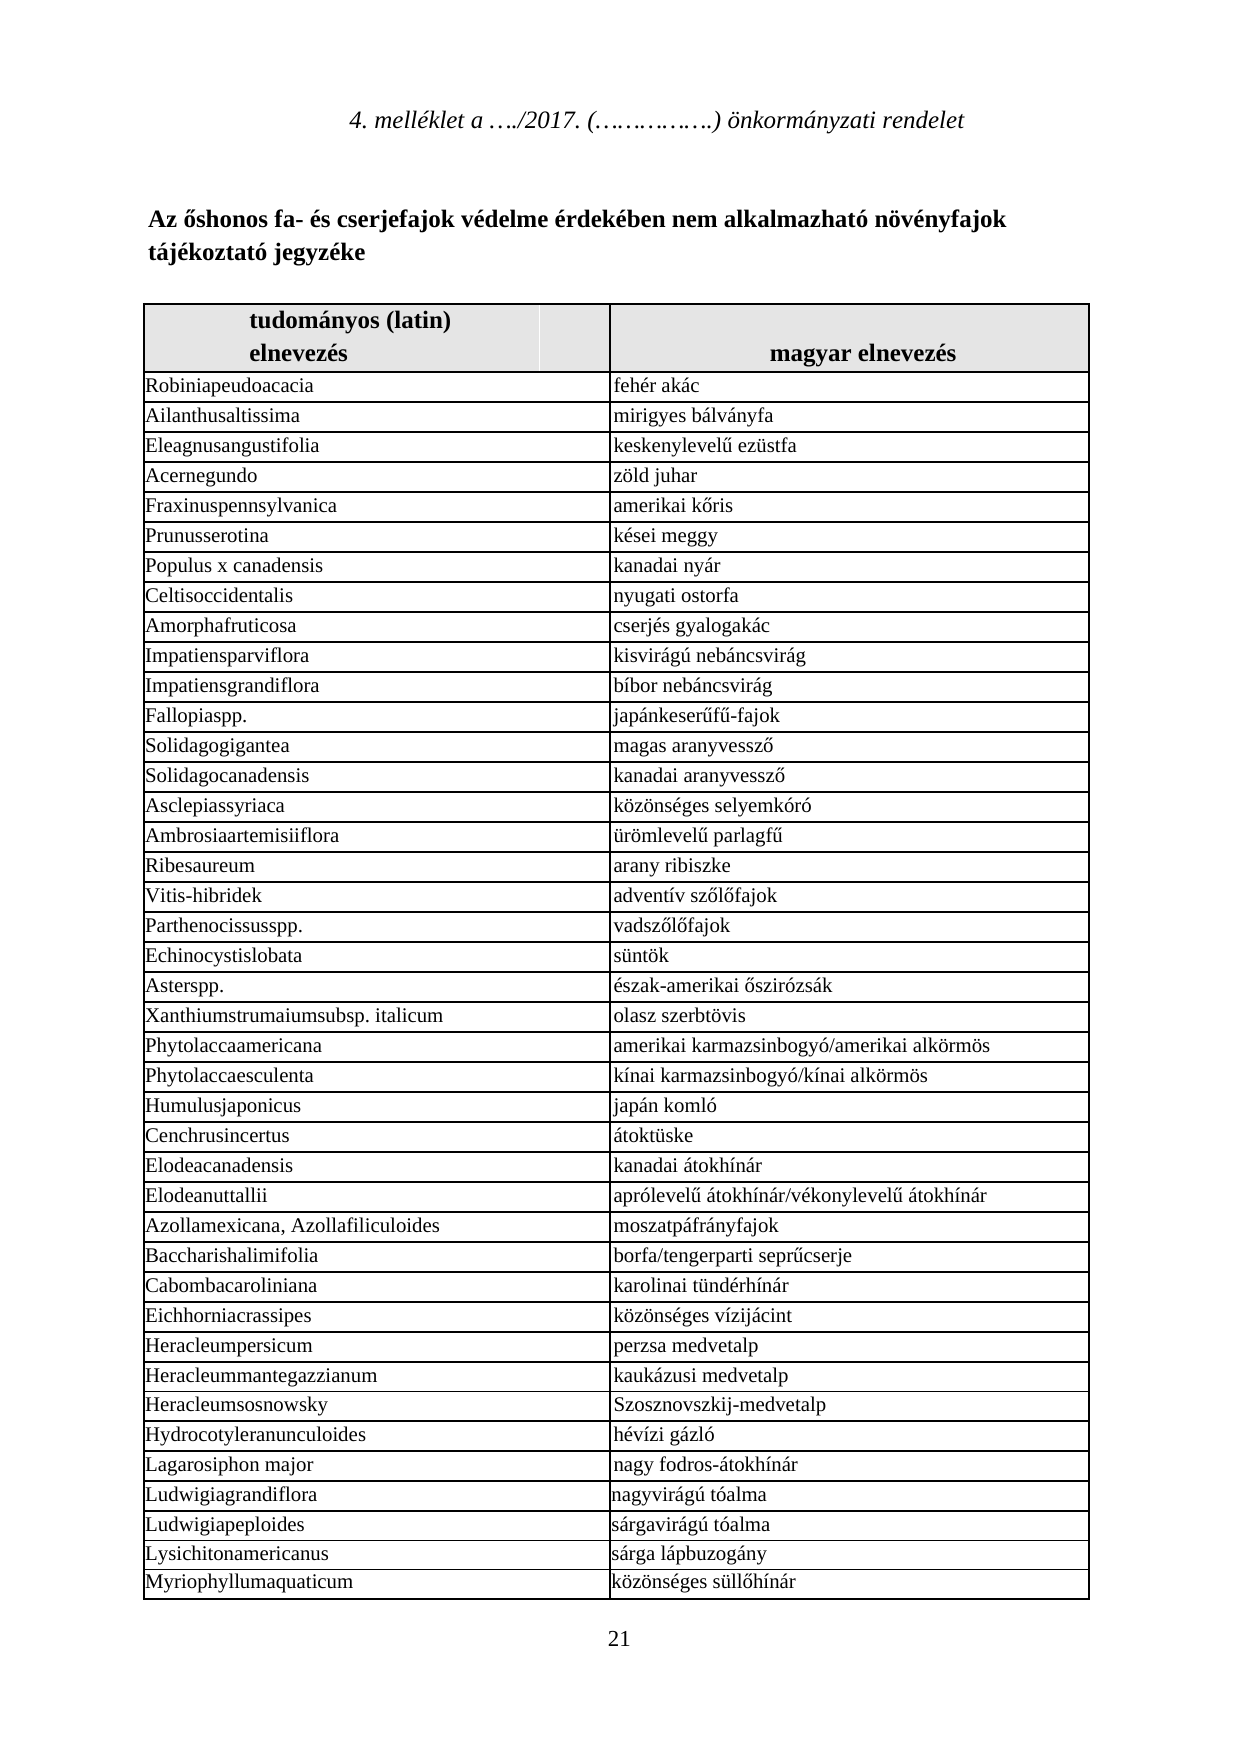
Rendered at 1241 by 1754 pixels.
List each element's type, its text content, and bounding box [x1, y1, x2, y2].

table_cell Solidagogigantea [145, 733, 539, 761]
table_cell [540, 1093, 609, 1121]
table_cell Acernegundo [145, 463, 539, 491]
table_cell Eichhorniacrassipes [145, 1303, 539, 1331]
table_cell [540, 1183, 609, 1211]
table_cell kisvirágú nebáncsvirág [611, 643, 1088, 671]
table_cell Ludwigiagrandiflora [145, 1482, 539, 1509]
table_cell [540, 1333, 609, 1361]
table_cell közönséges selyemkóró [611, 793, 1088, 821]
table_cell Asterspp. [145, 973, 539, 1001]
table_cell sárgavirágú tóalma [611, 1512, 1088, 1539]
table_cell [540, 823, 609, 851]
table_cell [540, 643, 609, 671]
table_cell [540, 1363, 609, 1391]
table_cell Parthenocissusspp. [145, 913, 539, 941]
table_cell Phytolaccaesculenta [145, 1063, 539, 1091]
table_cell [540, 883, 609, 911]
table_cell Cenchrusincertus [145, 1123, 539, 1151]
table_cell japán komló [611, 1093, 1088, 1121]
table_cell Vitis-hibridek [145, 883, 539, 911]
table_cell Solidagocanadensis [145, 763, 539, 791]
table_cell magas aranyvessző [611, 733, 1088, 761]
table_cell Impatiensparviflora [145, 643, 539, 671]
table_header magyar elnevezés [611, 305, 1088, 371]
table_cell közönséges süllőhínár [611, 1570, 1088, 1597]
table_cell [540, 1541, 609, 1568]
table_cell Elodeanuttallii [145, 1183, 539, 1211]
table_cell [540, 673, 609, 701]
table_cell bíbor nebáncsvirág [611, 673, 1088, 701]
table_cell Robiniapeudoacacia [145, 373, 539, 401]
table_cell amerikai kőris [611, 493, 1088, 521]
table_cell sárga lápbuzogány [611, 1541, 1088, 1568]
table_cell arany ribiszke [611, 853, 1088, 881]
table_cell Baccharishalimifolia [145, 1243, 539, 1271]
table_cell [540, 853, 609, 881]
table_cell Lagarosiphon major [145, 1452, 539, 1479]
table_cell [540, 1512, 609, 1539]
table_cell [540, 553, 609, 581]
table_cell [540, 1392, 609, 1419]
table_cell [540, 703, 609, 731]
table_cell Fallopiaspp. [145, 703, 539, 731]
table_cell Szosznovszkij-medvetalp [611, 1392, 1088, 1419]
table_cell [540, 373, 609, 401]
table_cell Heracleumpersicum [145, 1333, 539, 1361]
table_cell [540, 523, 609, 551]
table_cell Prunusserotina [145, 523, 539, 551]
table_cell kaukázusi medvetalp [611, 1363, 1088, 1391]
table_cell nagyvirágú tóalma [611, 1482, 1088, 1509]
table_cell karolinai tündérhínár [611, 1273, 1088, 1301]
table_cell [540, 1303, 609, 1331]
table_cell Impatiensgrandiflora [145, 673, 539, 701]
table_cell Myriophyllumaquaticum [145, 1570, 539, 1597]
table_cell Elodeacanadensis [145, 1153, 539, 1181]
table_cell [540, 1273, 609, 1301]
table_cell Celtisoccidentalis [145, 583, 539, 611]
table_cell [540, 403, 609, 431]
table_cell ürömlevelű parlagfű [611, 823, 1088, 851]
table_cell hévízi gázló [611, 1422, 1088, 1449]
table_cell [540, 613, 609, 641]
table_cell mirigyes bálványfa [611, 403, 1088, 431]
table_cell [540, 1123, 609, 1151]
table_cell kanadai nyár [611, 553, 1088, 581]
table_cell észak-amerikai őszirózsák [611, 973, 1088, 1001]
table_cell aprólevelű átokhínár/vékonylevelű átokhínár [611, 1183, 1088, 1211]
table_cell [540, 913, 609, 941]
table_cell kanadai aranyvessző [611, 763, 1088, 791]
table_cell perzsa medvetalp [611, 1333, 1088, 1361]
table_cell keskenylevelű ezüstfa [611, 433, 1088, 461]
table_cell Echinocystislobata [145, 943, 539, 971]
table_cell olasz szerbtövis [611, 1003, 1088, 1031]
table_cell [540, 463, 609, 491]
table_cell [540, 583, 609, 611]
table_cell borfa/tengerparti seprűcserje [611, 1243, 1088, 1271]
table_cell [540, 1570, 609, 1597]
table_cell Hydrocotyleranunculoides [145, 1422, 539, 1449]
table_cell nyugati ostorfa [611, 583, 1088, 611]
table_header [540, 305, 609, 371]
table_cell moszatpáfrányfajok [611, 1213, 1088, 1241]
table_cell közönséges vízijácint [611, 1303, 1088, 1331]
table_cell [540, 1452, 609, 1479]
text Az őshonos fa- és cserjefajok védelme érdekében nem alkalmazható növényfajok tájékoztató jegyzéke [148, 204, 1094, 266]
table_cell Fraxinuspennsylvanica [145, 493, 539, 521]
table_cell Heracleummantegazzianum [145, 1363, 539, 1391]
table_cell [540, 1243, 609, 1271]
table_cell kanadai átokhínár [611, 1153, 1088, 1181]
table_cell [540, 1153, 609, 1181]
table_cell Populus x canadensis [145, 553, 539, 581]
table_cell [540, 943, 609, 971]
table_cell Humulusjaponicus [145, 1093, 539, 1121]
table_cell [540, 973, 609, 1001]
table_cell Azollamexicana, Azollafiliculoides [145, 1213, 539, 1241]
table_cell átoktüske [611, 1123, 1088, 1151]
table_cell Amorphafruticosa [145, 613, 539, 641]
table_cell cserjés gyalogakác [611, 613, 1088, 641]
table_cell amerikai karmazsinbogyó/amerikai alkörmös [611, 1033, 1088, 1061]
table_cell fehér akác [611, 373, 1088, 401]
table_cell [540, 793, 609, 821]
table_header tudományos (latin) elnevezés [145, 305, 539, 371]
table_cell zöld juhar [611, 463, 1088, 491]
table_cell Cabombacaroliniana [145, 1273, 539, 1301]
table_cell vadszőlőfajok [611, 913, 1088, 941]
table_cell Phytolaccaamericana [145, 1033, 539, 1061]
table_cell kései meggy [611, 523, 1088, 551]
table_cell Asclepiassyriaca [145, 793, 539, 821]
table_cell adventív szőlőfajok [611, 883, 1088, 911]
table_cell Lysichitonamericanus [145, 1541, 539, 1568]
table_cell Ludwigiapeploides [145, 1512, 539, 1539]
table_cell [540, 1482, 609, 1509]
table_cell [540, 1422, 609, 1449]
table_cell Heracleumsosnowsky [145, 1392, 539, 1419]
table_cell Ambrosiaartemisiiflora [145, 823, 539, 851]
table_cell [540, 433, 609, 461]
table_cell Ailanthusaltissima [145, 403, 539, 431]
table_cell kínai karmazsinbogyó/kínai alkörmös [611, 1063, 1088, 1091]
table_cell [540, 733, 609, 761]
table_cell [540, 1213, 609, 1241]
table_cell Ribesaureum [145, 853, 539, 881]
table_cell [540, 1063, 609, 1091]
table_cell [540, 763, 609, 791]
table_cell Xanthiumstrumaiumsubsp. italicum [145, 1003, 539, 1031]
list 4. melléklet a …./2017. (…………….) önkormányzati rendelet [219, 105, 1094, 133]
table_cell [540, 1033, 609, 1061]
table_cell [540, 1003, 609, 1031]
table_cell süntök [611, 943, 1088, 971]
table_cell nagy fodros-átokhínár [611, 1452, 1088, 1479]
table_cell [540, 493, 609, 521]
table_cell Eleagnusangustifolia [145, 433, 539, 461]
table_cell japánkeserűfű-fajok [611, 703, 1088, 731]
